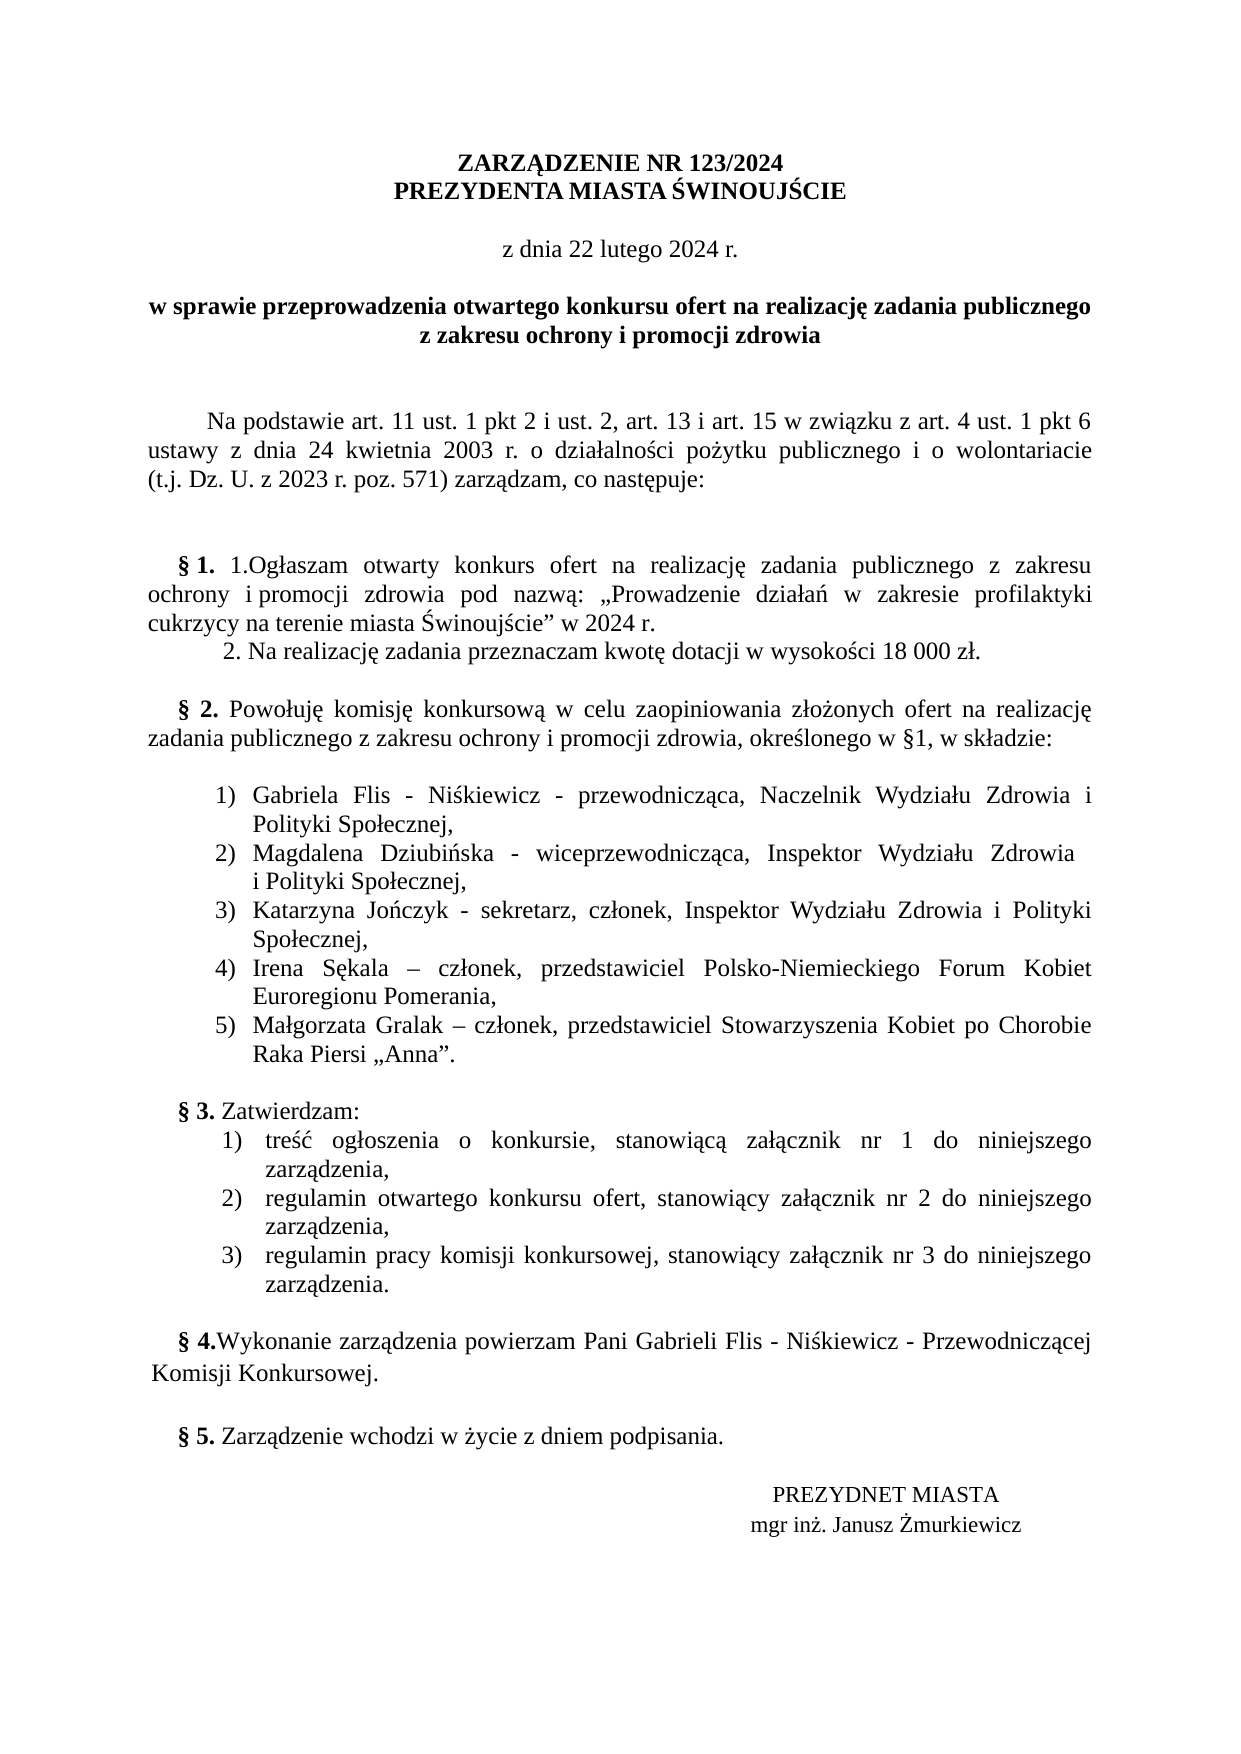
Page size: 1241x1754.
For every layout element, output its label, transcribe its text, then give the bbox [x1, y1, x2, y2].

text 2. Na realizację zadania przeznaczam kwotę dotacji w wysokości 18 000 zł. [148, 636, 1093, 665]
text PREZYDENTA MIASTA ŚWINOUJŚCIE [148, 176, 1093, 205]
text z dnia 22 lutego 2024 r. [148, 234, 1093, 263]
list treść ogłoszenia o konkursie, stanowiącą załącznik nr 1 do niniejszego zarządzenia, [221, 1125, 1093, 1183]
text ZARZĄDZENIE NR 123/2024 [148, 148, 1093, 176]
text § 2. Powołuję komisję konkursową w celu zaopiniowania złożonych ofert na realizację zadania publicznego z zakresu ochrony i promocji zdrowia, określonego w §1, w składzie: [148, 694, 1093, 751]
text w sprawie przeprowadzenia otwartego konkursu ofert na realizację zadania publicznego z zakresu ochrony i promocji zdrowia [148, 291, 1093, 349]
text mgr inż. Janusz Żmurkiewicz [679, 1512, 1093, 1538]
text § 1. 1.Ogłaszam otwarty konkurs ofert na realizację zadania publicznego z zakresu ochrony i promocji zdrowia pod nazwą: „Prowadzenie działań w zakresie profilaktyki cukrzycy na terenie miasta Świnoujście” w 2024 r. [148, 550, 1093, 636]
list regulamin otwartego konkursu ofert, stanowiący załącznik nr 2 do niniejszego zarządzenia, [221, 1183, 1093, 1240]
list regulamin pracy komisji konkursowej, stanowiący załącznik nr 3 do niniejszego zarządzenia. [221, 1240, 1093, 1298]
list Magdalena Dziubińska - wiceprzewodnicząca, Inspektor Wydziału Zdrowia i Polityki Społecznej, [215, 838, 1093, 895]
list Gabriela Flis - Niśkiewicz - przewodnicząca, Naczelnik Wydziału Zdrowia i Polityki Społecznej, [215, 780, 1093, 838]
list Katarzyna Jończyk - sekretarz, członek, Inspektor Wydziału Zdrowia i Polityki Społecznej, [215, 895, 1093, 953]
text Na podstawie art. 11 ust. 1 pkt 2 i ust. 2, art. 13 i art. 15 w związku z art. 4 ust. 1 pkt 6 ustawy z dnia 24 kwietnia 2003 r. o działalności pożytku publicznego i o wolontariacie (t.j. Dz. U. z 2023 r. poz. 571) zarządzam, co następuje: [148, 406, 1093, 493]
text PREZYDNET MIASTA [679, 1481, 1093, 1508]
list Irena Sękala – członek, przedstawiciel Polsko-Niemieckiego Forum Kobiet Euroregionu Pomerania, [215, 953, 1093, 1010]
text § 3. Zatwierdzam: [148, 1096, 1093, 1125]
text § 5. Zarządzenie wchodzi w życie z dniem podpisania. [151, 1421, 1093, 1450]
text § 4.Wykonanie zarządzenia powierzam Pani Gabrieli Flis - Niśkiewicz - Przewodniczącej Komisji Konkursowej. [151, 1326, 1093, 1387]
list Małgorzata Gralak – członek, przedstawiciel Stowarzyszenia Kobiet po Chorobie Raka Piersi „Anna”. [215, 1010, 1093, 1068]
